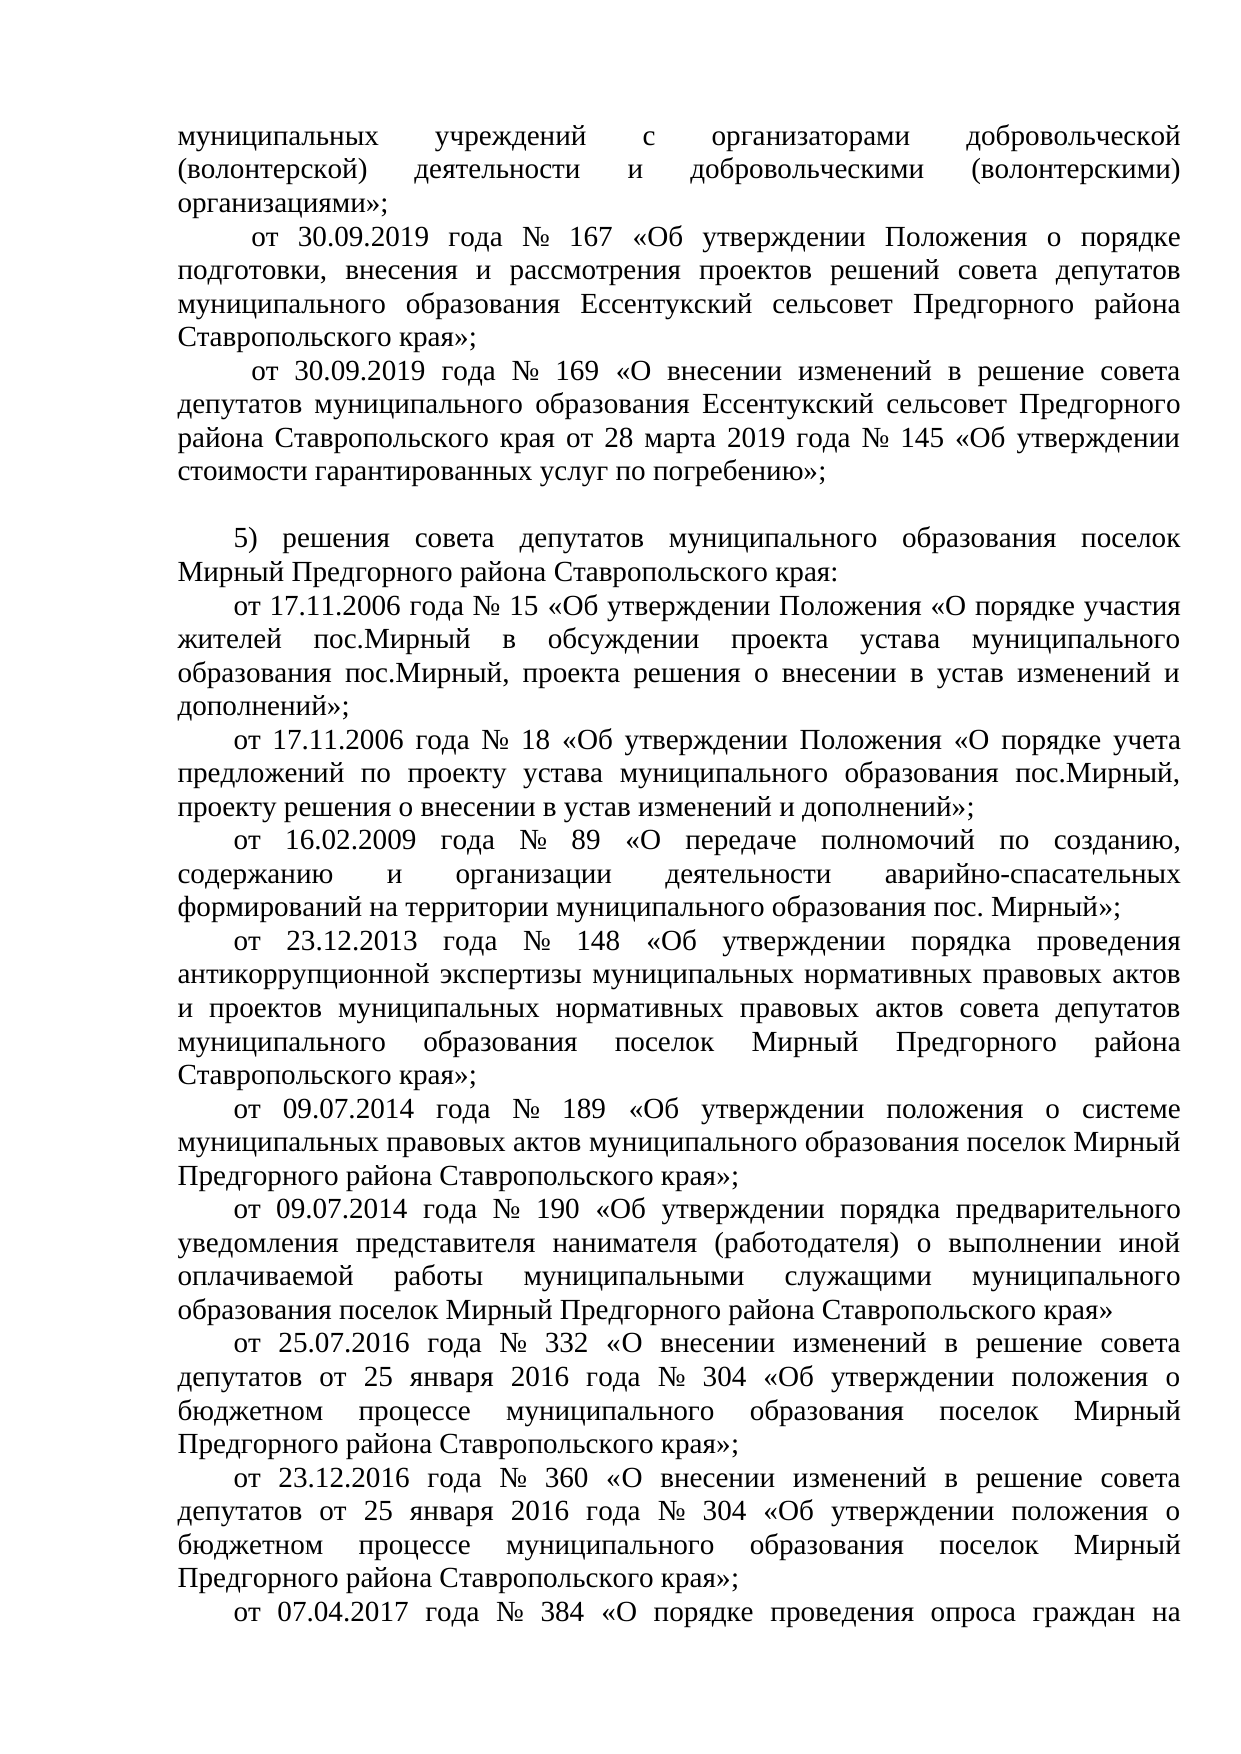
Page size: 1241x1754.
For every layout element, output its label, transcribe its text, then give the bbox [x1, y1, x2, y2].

text от 16.02.2009 года № 89 «О передаче полномочий по созданию, содержанию и организации деятельности аварийно-спасательных формирований на территории муниципального образования пос. Мирный»; [177, 822, 1181, 923]
text от 23.12.2016 года № 360 «О внесении изменений в решение совета депутатов от 25 января 2016 года № 304 «Об утверждении положения о бюджетном процессе муниципального образования поселок Мирный Предгорного района Ставропольского края»; [177, 1460, 1181, 1594]
text от 09.07.2014 года № 189 «Об утверждении положения о системе муниципальных правовых актов муниципального образования поселок Мирный Предгорного района Ставропольского края»; [177, 1091, 1181, 1191]
text от 17.11.2006 года № 15 «Об утверждении Положения «О порядке участия жителей пос.Мирный в обсуждении проекта устава муниципального образования пос.Мирный, проекта решения о внесении в устав изменений и дополнений»; [177, 588, 1181, 722]
text 5) решения совета депутатов муниципального образования поселок Мирный Предгорного района Ставропольского края: [177, 521, 1181, 588]
text от 25.07.2016 года № 332 «О внесении изменений в решение совета депутатов от 25 января 2016 года № 304 «Об утверждении положения о бюджетном процессе муниципального образования поселок Мирный Предгорного района Ставропольского края»; [177, 1326, 1181, 1460]
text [177, 1594, 1181, 1627]
text от 17.11.2006 года № 18 «Об утверждении Положения «О порядке учета предложений по проекту устава муниципального образования пос.Мирный, проекту решения о внесении в устав изменений и дополнений»; [177, 722, 1181, 822]
text от 23.12.2013 года № 148 «Об утверждении порядка проведения антикоррупционной экспертизы муниципальных нормативных правовых актов и проектов муниципальных нормативных правовых актов совета депутатов муниципального образования поселок Мирный Предгорного района Ставропольского края»; [177, 923, 1181, 1091]
text от 30.09.2019 года № 167 «Об утверждении Положения о порядке подготовки, внесения и рассмотрения проектов решений совета депутатов муниципального образования Ессентукский сельсовет Предгорного района Ставропольского края»; [177, 219, 1181, 353]
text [177, 118, 1181, 219]
text от 09.07.2014 года № 190 «Об утверждении порядка предварительного уведомления представителя нанимателя (работодателя) о выполнении иной оплачиваемой работы муниципальными служащими муниципального образования поселок Мирный Предгорного района Ставропольского края» [177, 1191, 1181, 1326]
text от 30.09.2019 года № 169 «О внесении изменений в решение совета депутатов муниципального образования Ессентукский сельсовет Предгорного района Ставропольского края от 28 марта 2019 года № 145 «Об утверждении стоимости гарантированных услуг по погребению»; [177, 353, 1181, 487]
